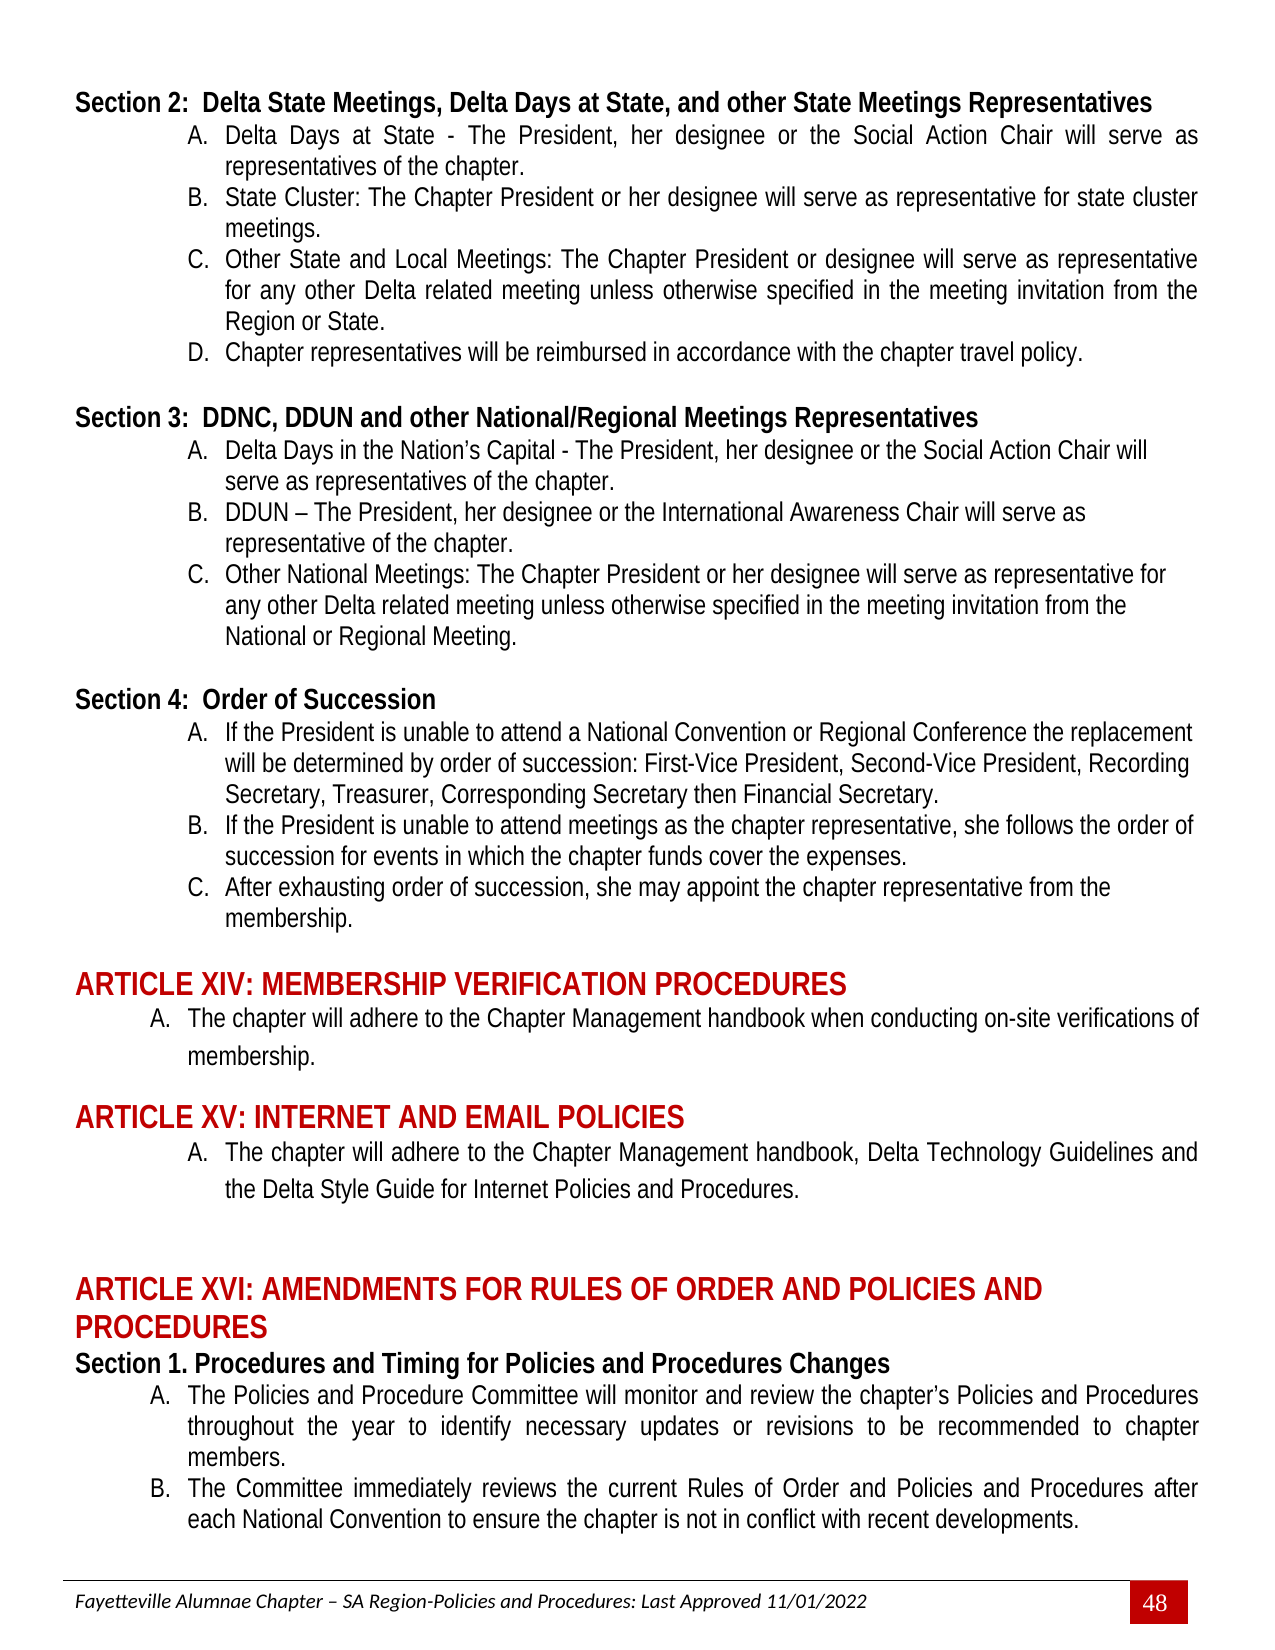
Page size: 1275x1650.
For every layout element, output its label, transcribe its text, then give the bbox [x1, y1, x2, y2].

text Section 2: Delta State Meetings, Delta Days at State, and other State Meetings Representatives [75, 85, 1200, 119]
list Chapter representatives will be reimbursed in accordance with the chapter travel policy. [187, 336, 1200, 367]
list DDUN – The President, her designee or the International Awareness Chair will serve as representative of the chapter. [187, 496, 1200, 558]
text ARTICLE XIV: MEMBERSHIP VERIFICATION PROCEDURES [75, 964, 1200, 1002]
text ARTICLE XVI: AMENDMENTS FOR RULES OF ORDER AND POLICIES AND PROCEDURES [75, 1269, 1200, 1346]
list Other State and Local Meetings: The Chapter President or designee will serve as representative for any other Delta related meeting unless otherwise specified in the meeting invitation from the Region or State. [187, 243, 1200, 336]
list If the President is unable to attend meetings as the chapter representative, she follows the order of succession for events in which the chapter funds cover the expenses. [187, 809, 1200, 871]
text Section 1. Procedures and Timing for Policies and Procedures Changes [75, 1346, 1200, 1379]
list Delta Days at State - The President, her designee or the Social Action Chair will serve as representatives of the chapter. [187, 119, 1200, 181]
list Other National Meetings: The Chapter President or her designee will serve as representative for any other Delta related meeting unless otherwise specified in the meeting invitation from the National or Regional Meeting. [187, 558, 1200, 651]
list State Cluster: The Chapter President or her designee will serve as representative for state cluster meetings. [187, 181, 1200, 243]
list After exhausting order of succession, she may appoint the chapter representative from the membership. [187, 871, 1200, 933]
text Section 3: DDNC, DDUN and other National/Regional Meetings Representatives [75, 401, 1200, 434]
list The Policies and Procedure Committee will monitor and review the chapter’s Policies and Procedures throughout the year to identify necessary updates or revisions to be recommended to chapter members. [150, 1379, 1200, 1472]
list The chapter will adhere to the Chapter Management handbook, Delta Technology Guidelines and the Delta Style Guide for Internet Policies and Procedures. [187, 1136, 1200, 1204]
list If the President is unable to attend a National Convention or Regional Conference the replacement will be determined by order of succession: First-Vice President, Second-Vice President, Recording Secretary, Treasurer, Corresponding Secretary then Financial Secretary. [187, 716, 1200, 809]
list Delta Days in the Nation’s Capital - The President, her designee or the Social Action Chair will serve as representatives of the chapter. [187, 434, 1200, 496]
list The chapter will adhere to the Chapter Management handbook when conducting on-site verifications of membership. [150, 1002, 1200, 1071]
text ARTICLE XV: INTERNET AND EMAIL POLICIES [75, 1098, 1200, 1136]
text Section 4: Order of Succession [75, 682, 1200, 716]
list The Committee immediately reviews the current Rules of Order and Policies and Procedures after each National Convention to ensure the chapter is not in conflict with recent developments. [150, 1472, 1200, 1534]
